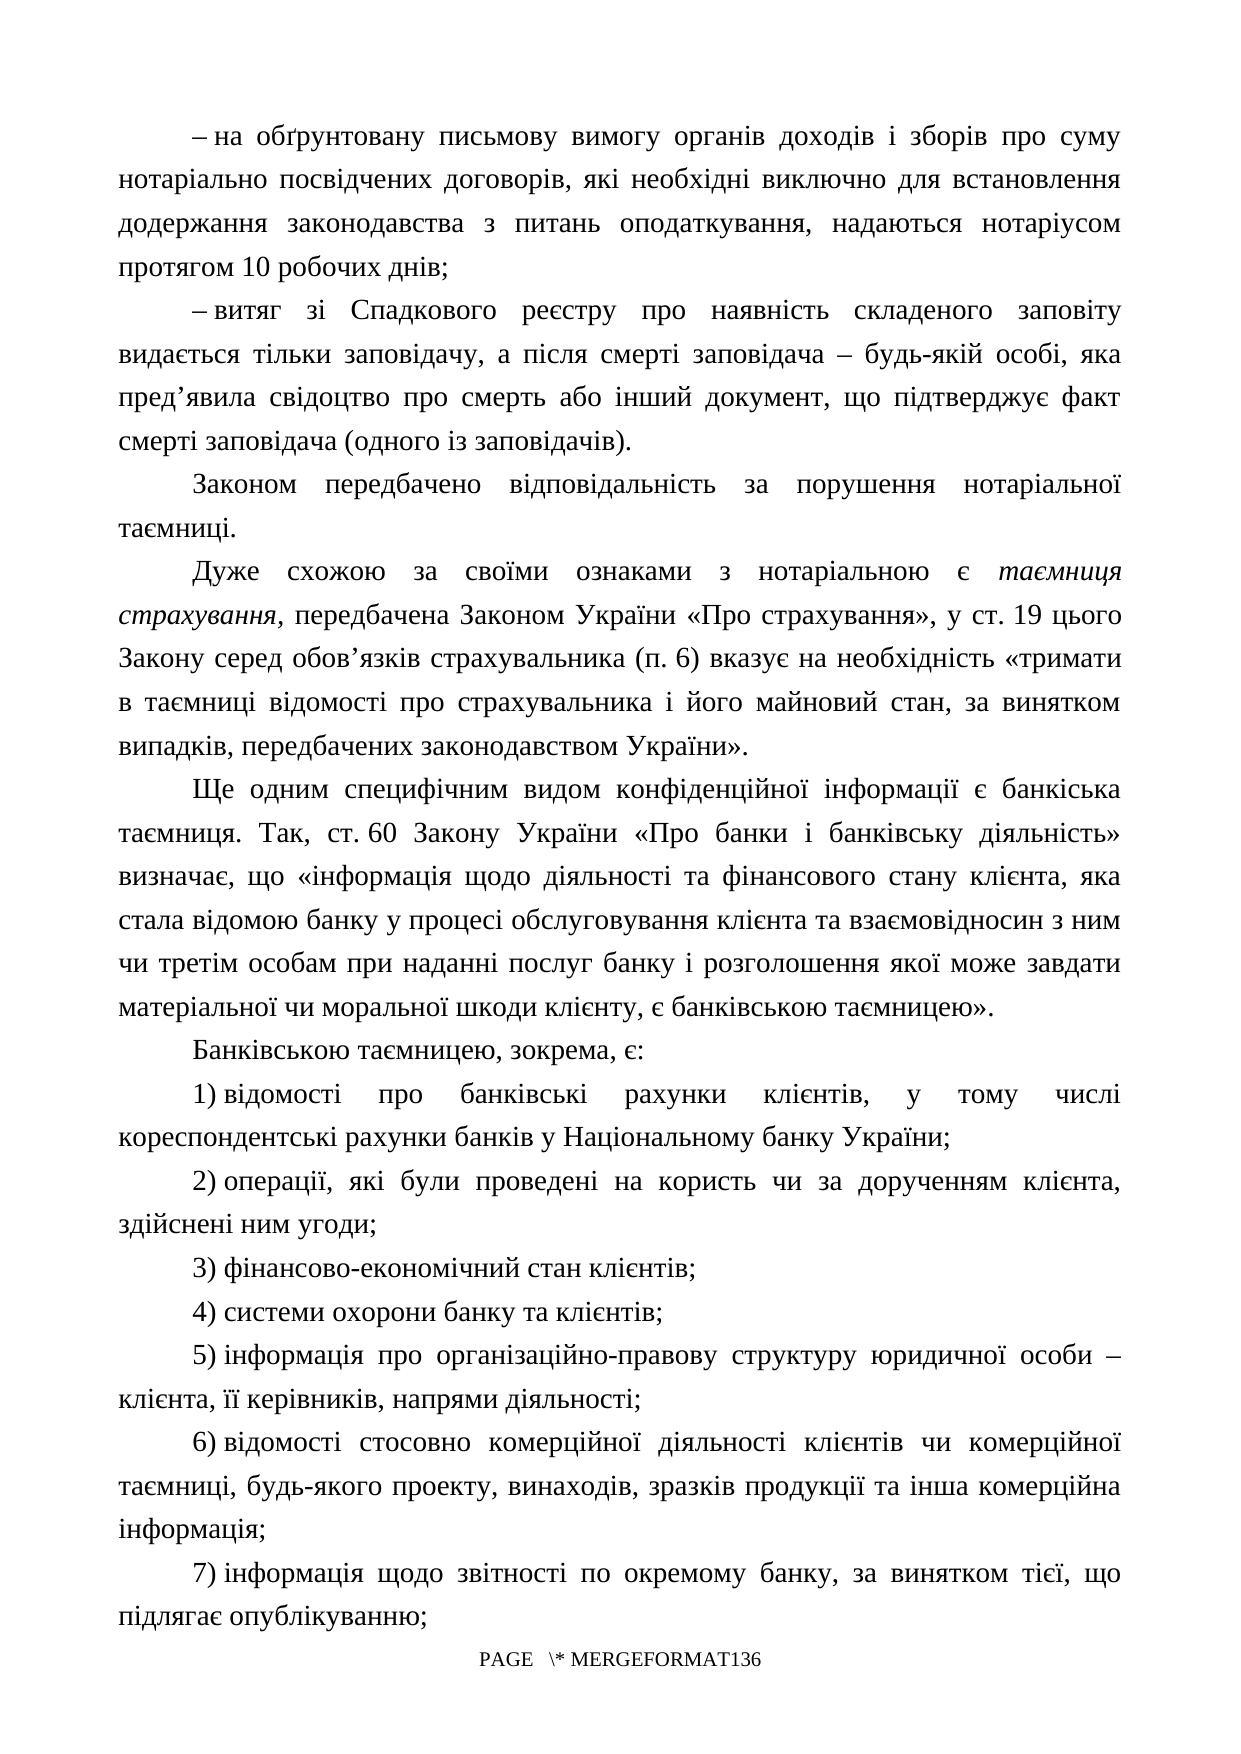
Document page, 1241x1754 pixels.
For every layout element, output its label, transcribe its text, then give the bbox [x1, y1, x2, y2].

text 6) відомості стосовно комерційної діяльності клієнтів чи комерційної таємниці, будь-якого проекту, винаходів, зразків продукції та інша комерційна інформація; [118, 1424, 1122, 1545]
text – витяг зі Спадкового реєстру про наявність складеного заповіту видається тільки заповідачу, а після смерті заповідача – будь-якій особі, яка пред’явила свідоцтво про смерть або інший документ, що підтверджує факт смерті заповідача (одного із заповідачів). [118, 292, 1122, 456]
text 1) відомості про банківські рахунки клієнтів, у тому числі кореспондентські рахунки банків у Національному банку України; [118, 1076, 1122, 1153]
text – на обґрунтовану письмову вимогу органів доходів і зборів про суму нотаріально посвідчених договорів, які необхідні виключно для встановлення додержання законодавства з питань оподаткування, надаються нотаріусом протягом 10 робочих днів; [118, 118, 1122, 282]
text 7) інформація щодо звітності по окремому банку, за винятком тієї, що підлягає опублікуванню; [118, 1555, 1122, 1632]
text Ще одним специфічним видом конфіденційної інформації є банкіська таємниця. Так, ст. 60 Закону України «Про банки і банківську діяльність» визначає, що «інформація щодо діяльності та фінансового стану клієнта, яка стала відомою банку у процесі обслуговування клієнта та взаємовідносин з ним чи третім особам при наданні послуг банку і розголошення якої може завдати матеріальної чи моральної шкоди клієнту, є банківською таємницею». [118, 771, 1122, 1022]
text Законом передбачено відповідальність за порушення нотаріальної таємниці. [118, 466, 1122, 543]
text 2) операції, які були проведені на користь чи за дорученням клієнта, здійснені ним угоди; [118, 1163, 1122, 1240]
text 3) фінансово-економічний стан клієнтів; [118, 1250, 1122, 1284]
text Банківською таємницею, зокрема, є: [118, 1032, 1122, 1066]
text Дуже схожою за своїми ознаками з нотаріальною є таємниця страхування, передбачена Законом України «Про страхування», у ст. 19 цього Закону серед обов’язків страхувальника (п. 6) вказує на необхідність «тримати в таємниці відомості про страхувальника і його майновий стан, за винятком випадків, передбачених законодавством України». [118, 553, 1122, 761]
text 4) системи охорони банку та клієнтів; [118, 1294, 1122, 1327]
text 5) інформація про організаційно-правову структуру юридичної особи – клієнта, її керівників, напрями діяльності; [118, 1337, 1122, 1414]
